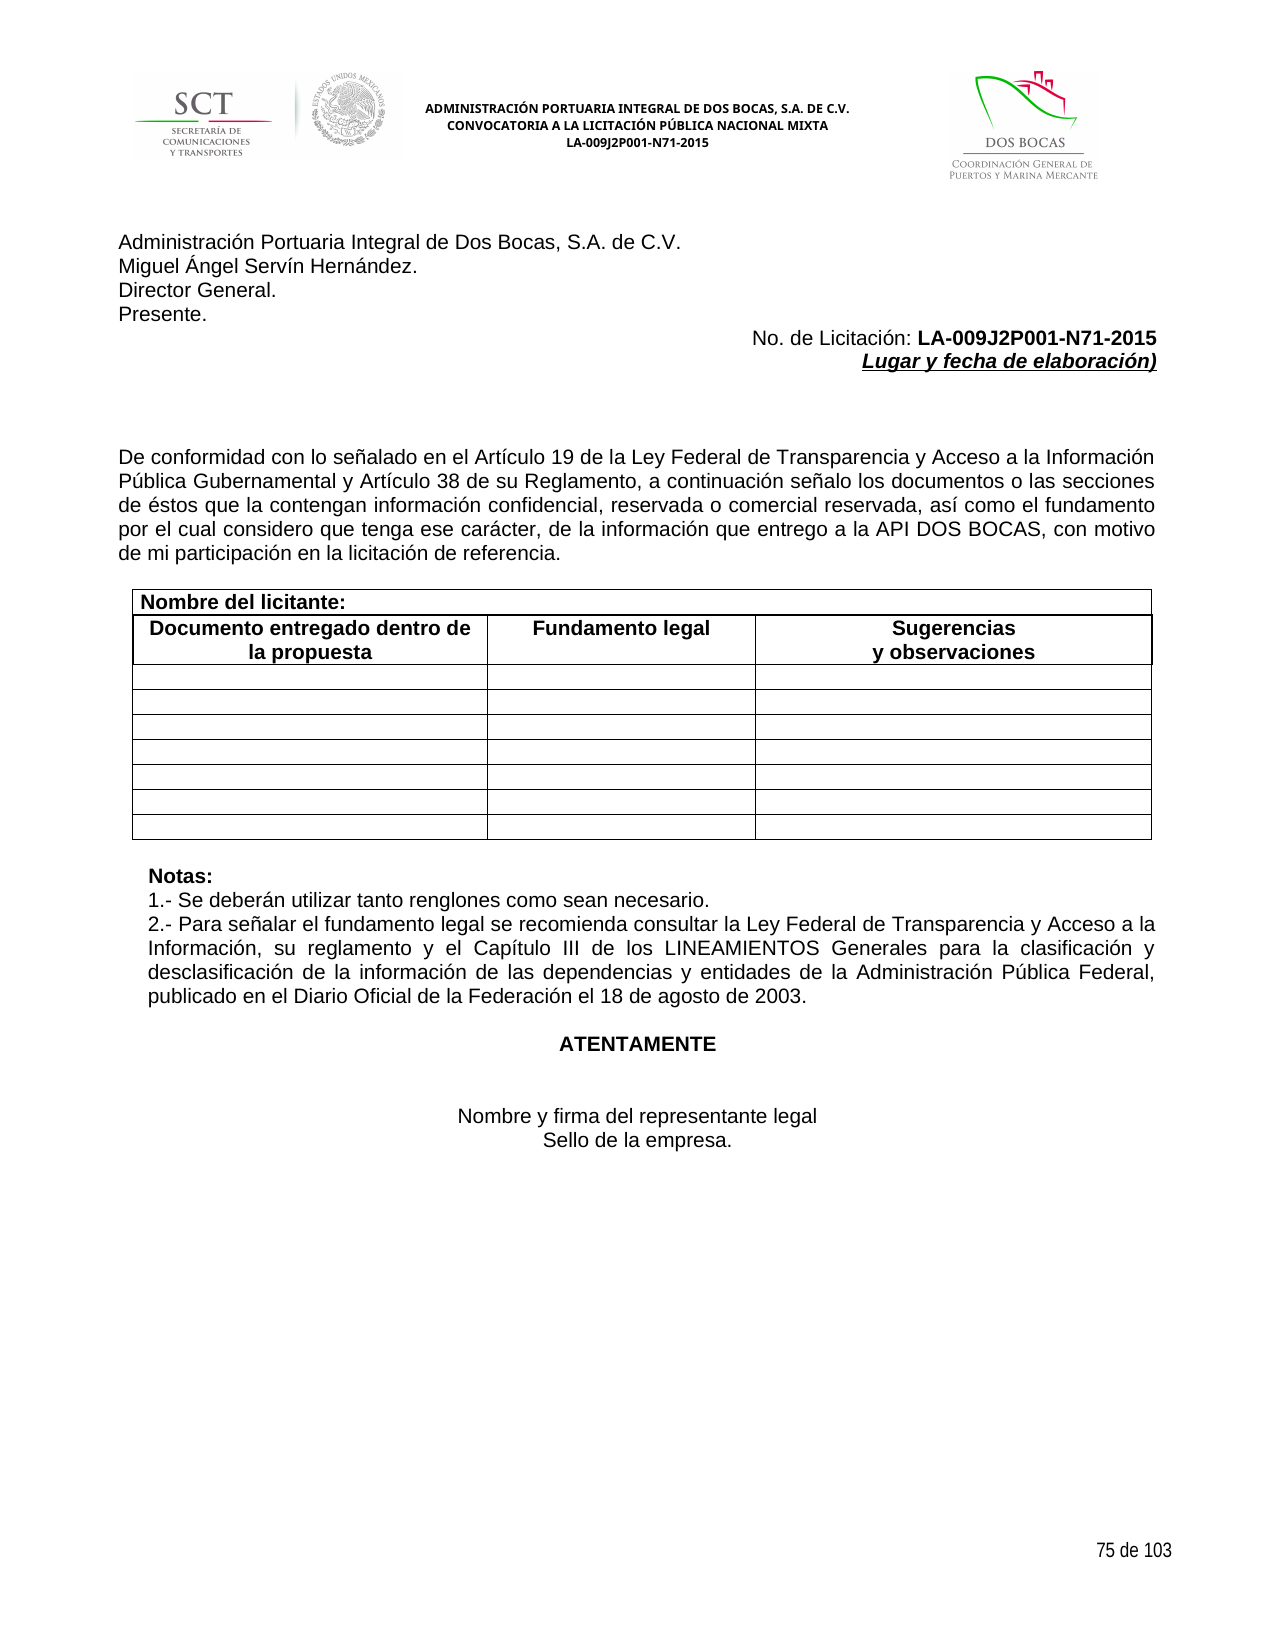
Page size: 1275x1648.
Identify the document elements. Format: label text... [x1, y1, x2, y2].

text Lugar y fecha de elaboración) [118, 349, 1157, 373]
text No. de Licitación: LA-009J2P001-N71-2015 [118, 325, 1157, 349]
table_cell [756, 765, 1151, 789]
text Miguel Ángel Servín Hernández. [118, 253, 1157, 277]
table_cell [488, 790, 755, 814]
table_cell [756, 815, 1151, 839]
text 2.- Para señalar el fundamento legal se recomienda consultar la Ley Federal de Transparencia y Acceso a la Información, su reglamento y el Capítulo III de los LINEAMIENTOS Generales para la clasificación y desclasificación de la información de las dependencias y entidades de la Administración Pública Federal, publicado en el Diario Oficial de la Federación el 18 de agosto de 2003. [148, 912, 1157, 1008]
table_cell [133, 665, 487, 689]
table_cell [133, 740, 487, 764]
table_header Nombre del licitante: [133, 590, 1151, 614]
table_cell [756, 665, 1151, 689]
table_cell [488, 765, 755, 789]
picture [950, 71, 1098, 181]
table_cell [488, 665, 755, 689]
table_cell [756, 690, 1151, 714]
table_cell [488, 690, 755, 714]
text 1.- Se deberán utilizar tanto renglones como sean necesario. [148, 888, 1157, 912]
text Nombre y firma del representante legal [118, 1103, 1157, 1127]
table_cell [756, 740, 1151, 764]
text Director General. [118, 277, 1157, 301]
table_cell [133, 815, 487, 839]
table_cell Documento entregado dentro de la propuesta [134, 616, 487, 663]
table_cell [133, 765, 487, 789]
text Presente. [118, 301, 1157, 325]
text De conformidad con lo señalado en el Artículo 19 de la Ley Federal de Transparencia y Acceso a la Información Pública Gubernamental y Artículo 38 de su Reglamento, a continuación señalo los documentos o las secciones de éstos que la contengan información confidencial, reservada o comercial reservada, así como el fundamento por el cual considero que tenga ese carácter, de la información que entrego a la API DOS BOCAS, con motivo de mi participación en la licitación de referencia. [118, 445, 1157, 565]
table_cell [488, 715, 755, 739]
text Administración Portuaria Integral de Dos Bocas, S.A. de C.V. [118, 229, 1157, 253]
table_cell [133, 790, 487, 814]
table_cell Fundamento legal [488, 616, 755, 663]
picture [131, 71, 405, 159]
table_cell [133, 690, 487, 714]
text Notas: [118, 864, 1157, 888]
table_cell [488, 815, 755, 839]
table_cell [133, 715, 487, 739]
table_cell [756, 790, 1151, 814]
text ATENTAMENTE [118, 1032, 1157, 1056]
text Sello de la empresa. [118, 1127, 1157, 1151]
table_cell [756, 715, 1151, 739]
table_cell [488, 740, 755, 764]
table_cell Sugerencias y observaciones [756, 616, 1151, 663]
